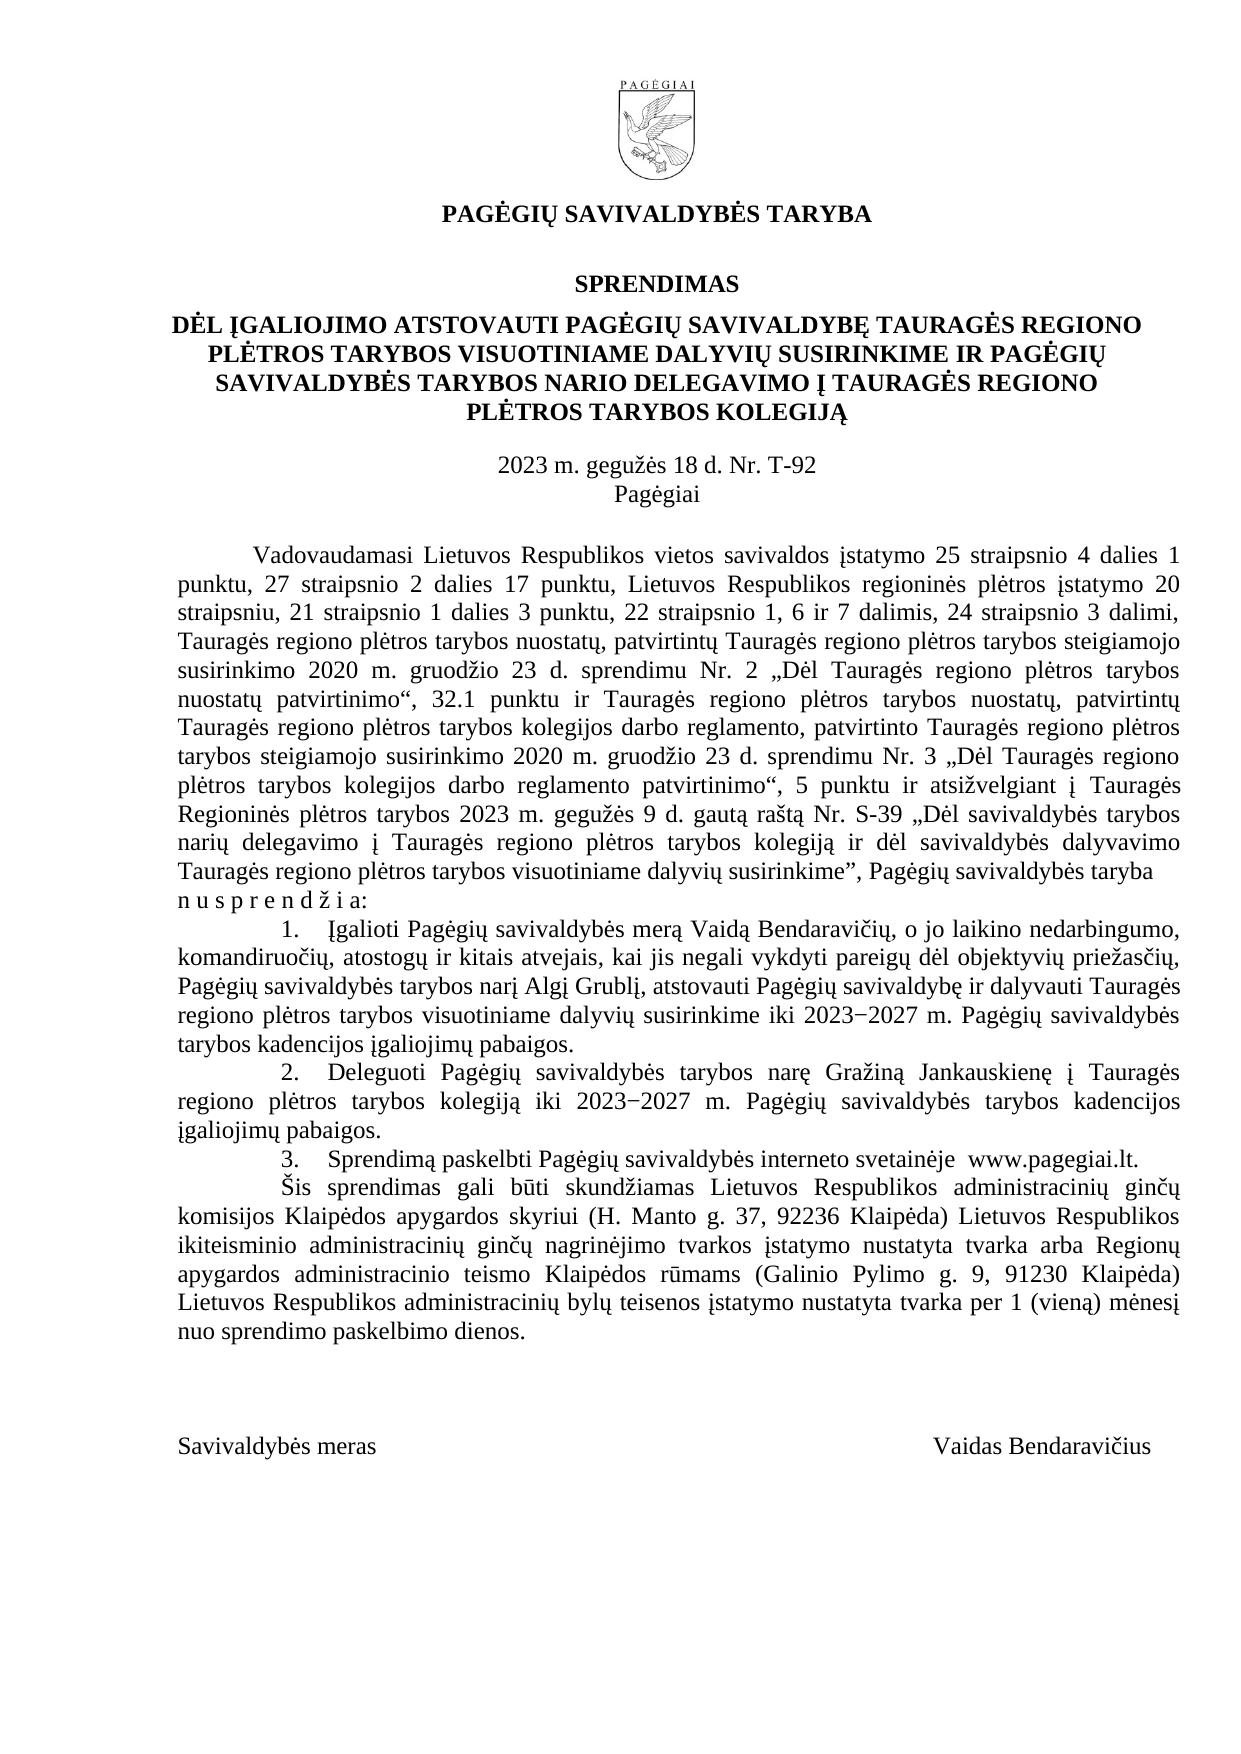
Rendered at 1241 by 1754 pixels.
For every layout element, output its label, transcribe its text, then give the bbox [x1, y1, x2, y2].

table_header [155, 77, 1159, 187]
table_cell Pagėgių savivaldybės taryba sprendimAS dėl ĮGALIOJIMO ATSTOVAUTI PAGĖGIŲ SAVIVALDYBĘ TAURAGĖS REGIONO PLĖTROS TARYBOS VISUOTINIAME DALYVIŲ SUSIRINKIME ir PAGĖGIŲ SAVIVALDYBĖS TARYBOS NARIO DELEGAVIMO Į TAURAGĖS REGIONO PLĖTROS TARYBOS KOLEGIJĄ [155, 187, 1159, 438]
list Deleguoti Pagėgių savivaldybės tarybos narę Gražiną Jankauskienę į Tauragės regiono plėtros tarybos kolegiją iki 2023−2027 m. Pagėgių savivaldybės tarybos kadencijos įgaliojimų pabaigos. [177, 1057, 1181, 1144]
list Įgalioti Pagėgių savivaldybės merą Vaidą Bendaravičių, o jo laikino nedarbingumo, komandiruočių, atostogų ir kitais atvejais, kai jis negali vykdyti pareigų dėl objektyvių priežasčių, Pagėgių savivaldybės tarybos narį Algį Grublį, atstovauti Pagėgių savivaldybę ir dalyvauti Tauragės regiono plėtros tarybos visuotiniame dalyvių susirinkime iki 2023−2027 m. Pagėgių savivaldybės tarybos kadencijos įgaliojimų pabaigos. [177, 914, 1181, 1057]
text Šis sprendimas gali būti skundžiamas Lietuvos Respublikos administracinių ginčų komisijos Klaipėdos apygardos skyriui (H. Manto g. 37, 92236 Klaipėda) Lietuvos Respublikos ikiteisminio administracinių ginčų nagrinėjimo tvarkos įstatymo nustatyta tvarka arba Regionų apygardos administracinio teismo Klaipėdos rūmams (Galinio Pylimo g. 9, 91230 Klaipėda) Lietuvos Respublikos administracinių bylų teisenos įstatymo nustatyta tvarka per 1 (vieną) mėnesį nuo sprendimo paskelbimo dienos. [177, 1172, 1181, 1345]
text Vadovaudamasi Lietuvos Respublikos vietos savivaldos įstatymo 25 straipsnio 4 dalies 1 punktu, 27 straipsnio 2 dalies 17 punktu, Lietuvos Respublikos regioninės plėtros įstatymo 20 straipsniu, 21 straipsnio 1 dalies 3 punktu, 22 straipsnio 1, 6 ir 7 dalimis, 24 straipsnio 3 dalimi, Tauragės regiono plėtros tarybos nuostatų, patvirtintų Tauragės regiono plėtros tarybos steigiamojo susirinkimo 2020 m. gruodžio 23 d. sprendimu Nr. 2 „Dėl Tauragės regiono plėtros tarybos nuostatų patvirtinimo“, 32.1 punktu ir Tauragės regiono plėtros tarybos nuostatų, patvirtintų Tauragės regiono plėtros tarybos kolegijos darbo reglamento, patvirtinto Tauragės regiono plėtros tarybos steigiamojo susirinkimo 2020 m. gruodžio 23 d. sprendimu Nr. 3 „Dėl Tauragės regiono plėtros tarybos kolegijos darbo reglamento patvirtinimo“, 5 punktu ir atsižvelgiant į Tauragės Regioninės plėtros tarybos 2023 m. gegužės 9 d. gautą raštą Nr. S-39 „Dėl savivaldybės tarybos narių delegavimo į Tauragės regiono plėtros tarybos kolegiją ir dėl savivaldybės dalyvavimo Tauragės regiono plėtros tarybos visuotiniame dalyvių susirinkime”, Pagėgių savivaldybės taryba [177, 540, 1181, 885]
picture [616, 76, 698, 180]
list Sprendimą paskelbti Pagėgių savivaldybės interneto svetainėje www.pagegiai.lt. [177, 1144, 1181, 1172]
text Savivaldybės meras Vaidas Bendaravičius [177, 1431, 1181, 1460]
text n u s p r e n d ž i a: [177, 885, 1181, 914]
table_cell 2023 m. gegužės 18 d. Nr. T-92 Pagėgiai [155, 438, 1159, 511]
